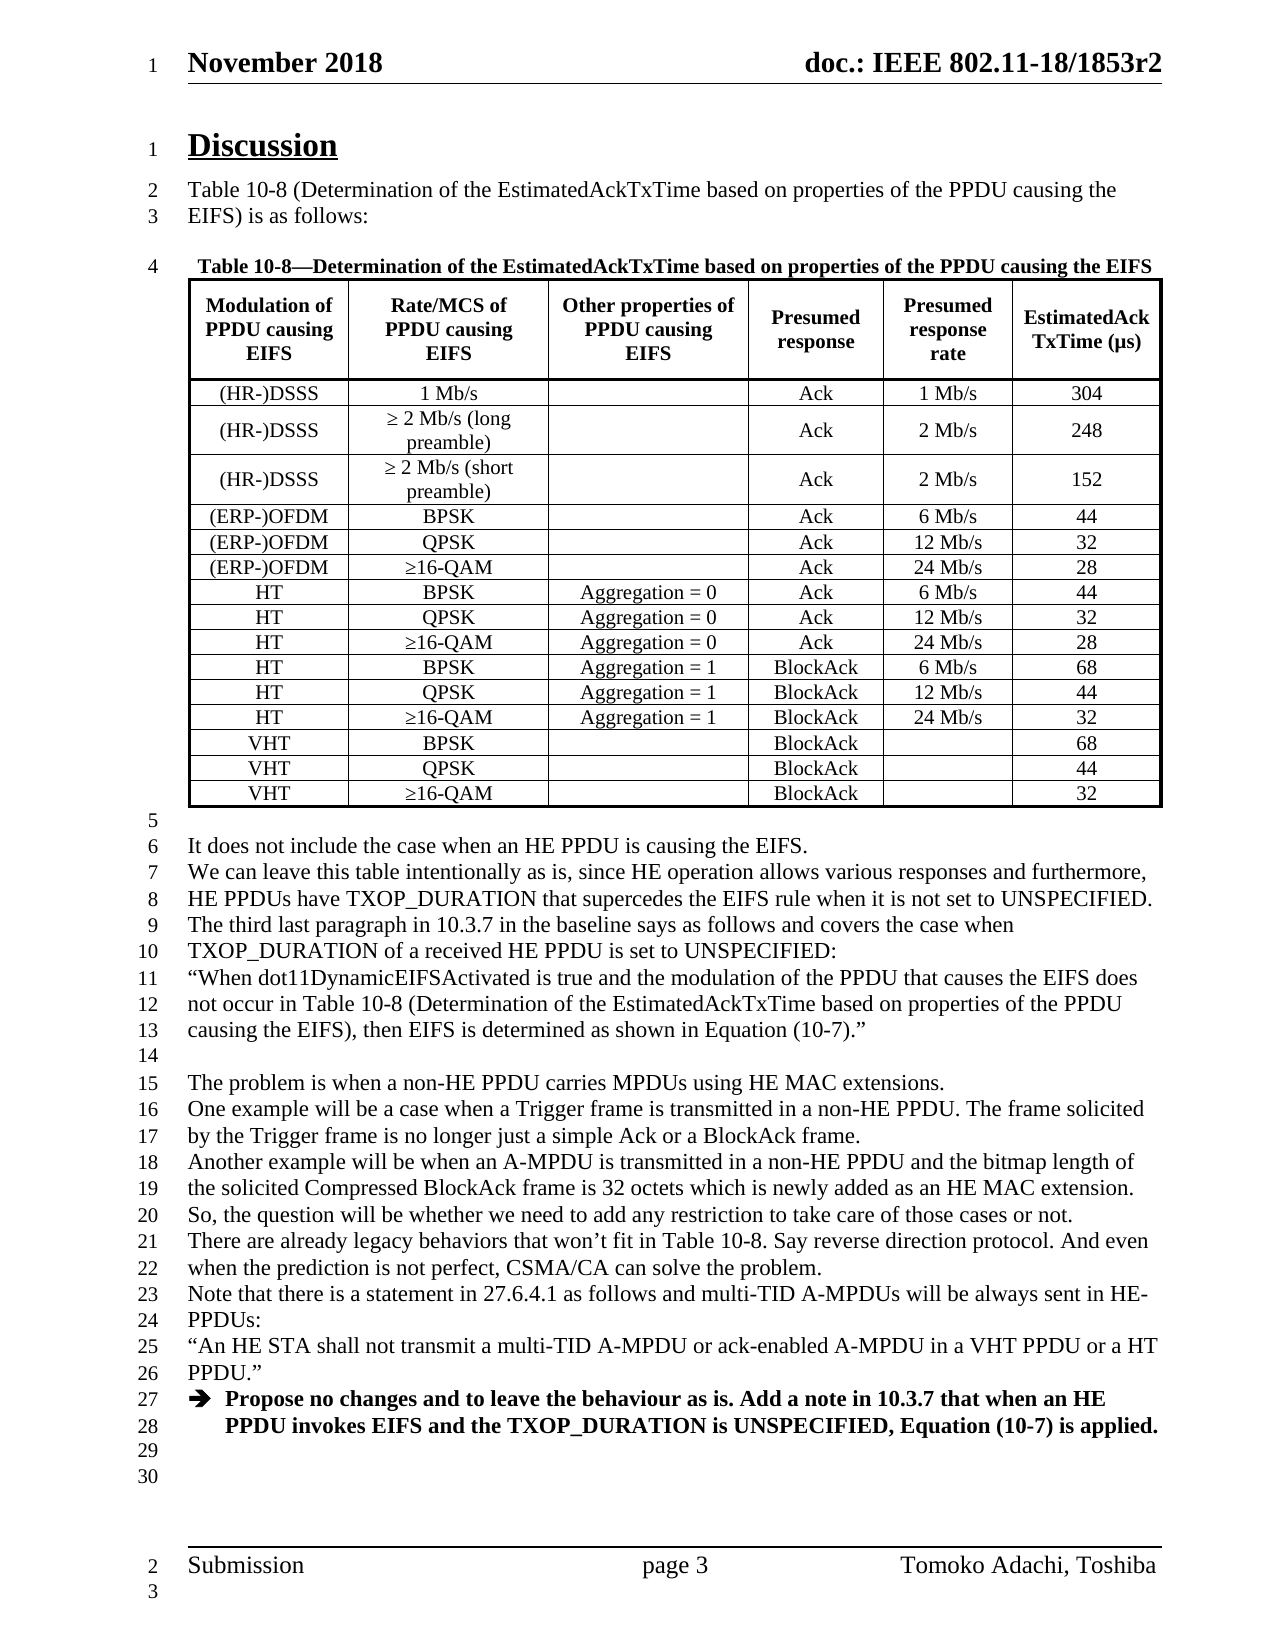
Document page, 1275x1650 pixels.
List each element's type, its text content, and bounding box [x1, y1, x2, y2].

table_cell Aggregation = 0 [549, 630, 748, 654]
table_cell (HR-)DSSS [191, 381, 348, 405]
text Table 10-8—Determination of the EstimatedAckTxTime based on properties of the PPDU causing the EIFS [187, 253, 1162, 278]
table_cell Ack [749, 530, 883, 554]
table_cell [549, 781, 748, 805]
table_cell 6 Mb/s [884, 655, 1012, 679]
table_cell [549, 756, 748, 779]
table_cell BlockAck [749, 680, 883, 704]
table_cell 28 [1013, 555, 1159, 579]
table_cell 2 Mb/s [884, 455, 1012, 503]
table_cell [884, 756, 1012, 779]
table_cell Aggregation = 1 [549, 705, 748, 729]
table_cell [884, 730, 1012, 754]
table_cell ≥16-QAM [349, 630, 548, 654]
table_cell (HR-)DSSS [191, 455, 348, 503]
table_cell VHT [191, 756, 348, 779]
text “When dot11DynamicEIFSActivated is true and the modulation of the PPDU that causes the EIFS does not occur in Table 10-8 (Determination of the EstimatedAckTxTime based on properties of the PPDU causing the EIFS), then EIFS is determined as shown in Equation (10-7).” [187, 964, 1162, 1043]
table_cell BPSK [349, 655, 548, 679]
table_cell BlockAck [749, 655, 883, 679]
table_cell Aggregation = 1 [549, 655, 748, 679]
table_cell 24 Mb/s [884, 705, 1012, 729]
table_header EstimatedAck TxTime (μs) [1013, 281, 1159, 378]
table_cell 32 [1013, 705, 1159, 729]
table_cell 68 [1013, 730, 1159, 754]
table_cell 12 Mb/s [884, 530, 1012, 554]
table_cell 12 Mb/s [884, 605, 1012, 629]
table_cell Ack [749, 555, 883, 579]
table_cell ≥16-QAM [349, 705, 548, 729]
table_cell (HR-)DSSS [191, 406, 348, 454]
table_header Presumed response [749, 281, 883, 378]
table_cell [549, 730, 748, 754]
table_cell HT [191, 630, 348, 654]
table_cell (ERP-)OFDM [191, 505, 348, 528]
table_cell 12 Mb/s [884, 680, 1012, 704]
table_cell BPSK [349, 505, 548, 528]
table_cell HT [191, 580, 348, 604]
table_cell Ack [749, 505, 883, 528]
table_cell 44 [1013, 505, 1159, 528]
table_cell 2 Mb/s [884, 406, 1012, 454]
table_cell [884, 781, 1012, 805]
table_cell HT [191, 705, 348, 729]
table_cell [549, 406, 748, 454]
text One example will be a case when a Trigger frame is transmitted in a non-HE PPDU. The frame solicited by the Trigger frame is no longer just a simple Ack or a BlockAck frame. [187, 1095, 1162, 1148]
table_cell 24 Mb/s [884, 555, 1012, 579]
table_cell [549, 555, 748, 579]
table_cell 32 [1013, 530, 1159, 554]
table_cell Ack [749, 381, 883, 405]
table_cell HT [191, 605, 348, 629]
text So, the question will be whether we need to add any restriction to take care of those cases or not. [187, 1201, 1162, 1227]
table_cell BlockAck [749, 730, 883, 754]
table_cell BPSK [349, 730, 548, 754]
text “An HE STA shall not transmit a multi-TID A-MPDU or ack-enabled A-MPDU in a VHT PPDU or a HT PPDU.” [187, 1333, 1162, 1385]
table_cell HT [191, 680, 348, 704]
text The third last paragraph in 10.3.7 in the baseline says as follows and covers the case when TXOP_DURATION of a received HE PPDU is set to UNSPECIFIED: [187, 911, 1162, 964]
table_cell [549, 530, 748, 554]
table_cell BlockAck [749, 781, 883, 805]
table_cell 152 [1013, 455, 1159, 503]
table_cell Ack [749, 406, 883, 454]
table_cell Aggregation = 1 [549, 680, 748, 704]
table_cell 32 [1013, 605, 1159, 629]
table_cell 68 [1013, 655, 1159, 679]
table_cell 248 [1013, 406, 1159, 454]
text Discussion [187, 125, 1162, 163]
table_cell [549, 455, 748, 503]
table_cell ≥16-QAM [349, 781, 548, 805]
table_cell ≥ 2 Mb/s (short preamble) [349, 455, 548, 503]
text The problem is when a non-HE PPDU carries MPDUs using HE MAC extensions. [187, 1069, 1162, 1095]
table_cell BlockAck [749, 705, 883, 729]
text Table 10-8 (Determination of the EstimatedAckTxTime based on properties of the PPDU causing the EIFS) is as follows: [187, 176, 1162, 228]
table_header Rate/MCS of PPDU causing EIFS [349, 281, 548, 378]
table_cell (ERP-)OFDM [191, 555, 348, 579]
table_header Other properties of PPDU causing EIFS [549, 281, 748, 378]
table_cell Ack [749, 630, 883, 654]
table_cell 32 [1013, 781, 1159, 805]
table_cell VHT [191, 781, 348, 805]
table_header Modulation of PPDU causing EIFS [191, 281, 348, 378]
table_cell 44 [1013, 680, 1159, 704]
table_cell 6 Mb/s [884, 580, 1012, 604]
table_header Presumed response rate [884, 281, 1012, 378]
text We can leave this table intentionally as is, since HE operation allows various responses and furthermore, HE PPDUs have TXOP_DURATION that supercedes the EIFS rule when it is not set to UNSPECIFIED. [187, 858, 1162, 911]
table_cell QPSK [349, 680, 548, 704]
table_cell Ack [749, 580, 883, 604]
table_cell 24 Mb/s [884, 630, 1012, 654]
table_cell 304 [1013, 381, 1159, 405]
table_cell 1 Mb/s [349, 381, 548, 405]
text There are already legacy behaviors that won’t fit in Table 10-8. Say reverse direction protocol. And even when the prediction is not perfect, CSMA/CA can solve the problem. [187, 1227, 1162, 1280]
table_cell ≥ 2 Mb/s (long preamble) [349, 406, 548, 454]
table_cell QPSK [349, 530, 548, 554]
text Note that there is a statement in 27.6.4.1 as follows and multi-TID A-MPDUs will be always sent in HE-PPDUs: [187, 1280, 1162, 1333]
table_cell Aggregation = 0 [549, 580, 748, 604]
table_cell 28 [1013, 630, 1159, 654]
table_cell 6 Mb/s [884, 505, 1012, 528]
table_cell 44 [1013, 756, 1159, 779]
table_cell Ack [749, 605, 883, 629]
table_cell QPSK [349, 605, 548, 629]
table_cell BPSK [349, 580, 548, 604]
list Propose no changes and to leave the behaviour as is. Add a note in 10.3.7 that when an HE PPDU invokes EIFS and the TXOP_DURATION is UNSPECIFIED, Equation (10-7) is applied. [187, 1385, 1162, 1438]
table_cell 44 [1013, 580, 1159, 604]
text Another example will be when an A-MPDU is transmitted in a non-HE PPDU and the bitmap length of the solicited Compressed BlockAck frame is 32 octets which is newly added as an HE MAC extension. [187, 1148, 1162, 1201]
table_cell HT [191, 655, 348, 679]
table_cell Aggregation = 0 [549, 605, 748, 629]
table_cell (ERP-)OFDM [191, 530, 348, 554]
table_cell VHT [191, 730, 348, 754]
table_cell 1 Mb/s [884, 381, 1012, 405]
table_cell ≥16-QAM [349, 555, 548, 579]
text It does not include the case when an HE PPDU is causing the EIFS. [187, 832, 1162, 858]
table_cell Ack [749, 455, 883, 503]
table_cell [549, 505, 748, 528]
table_cell QPSK [349, 756, 548, 779]
table_cell [549, 381, 748, 405]
table_cell BlockAck [749, 756, 883, 779]
